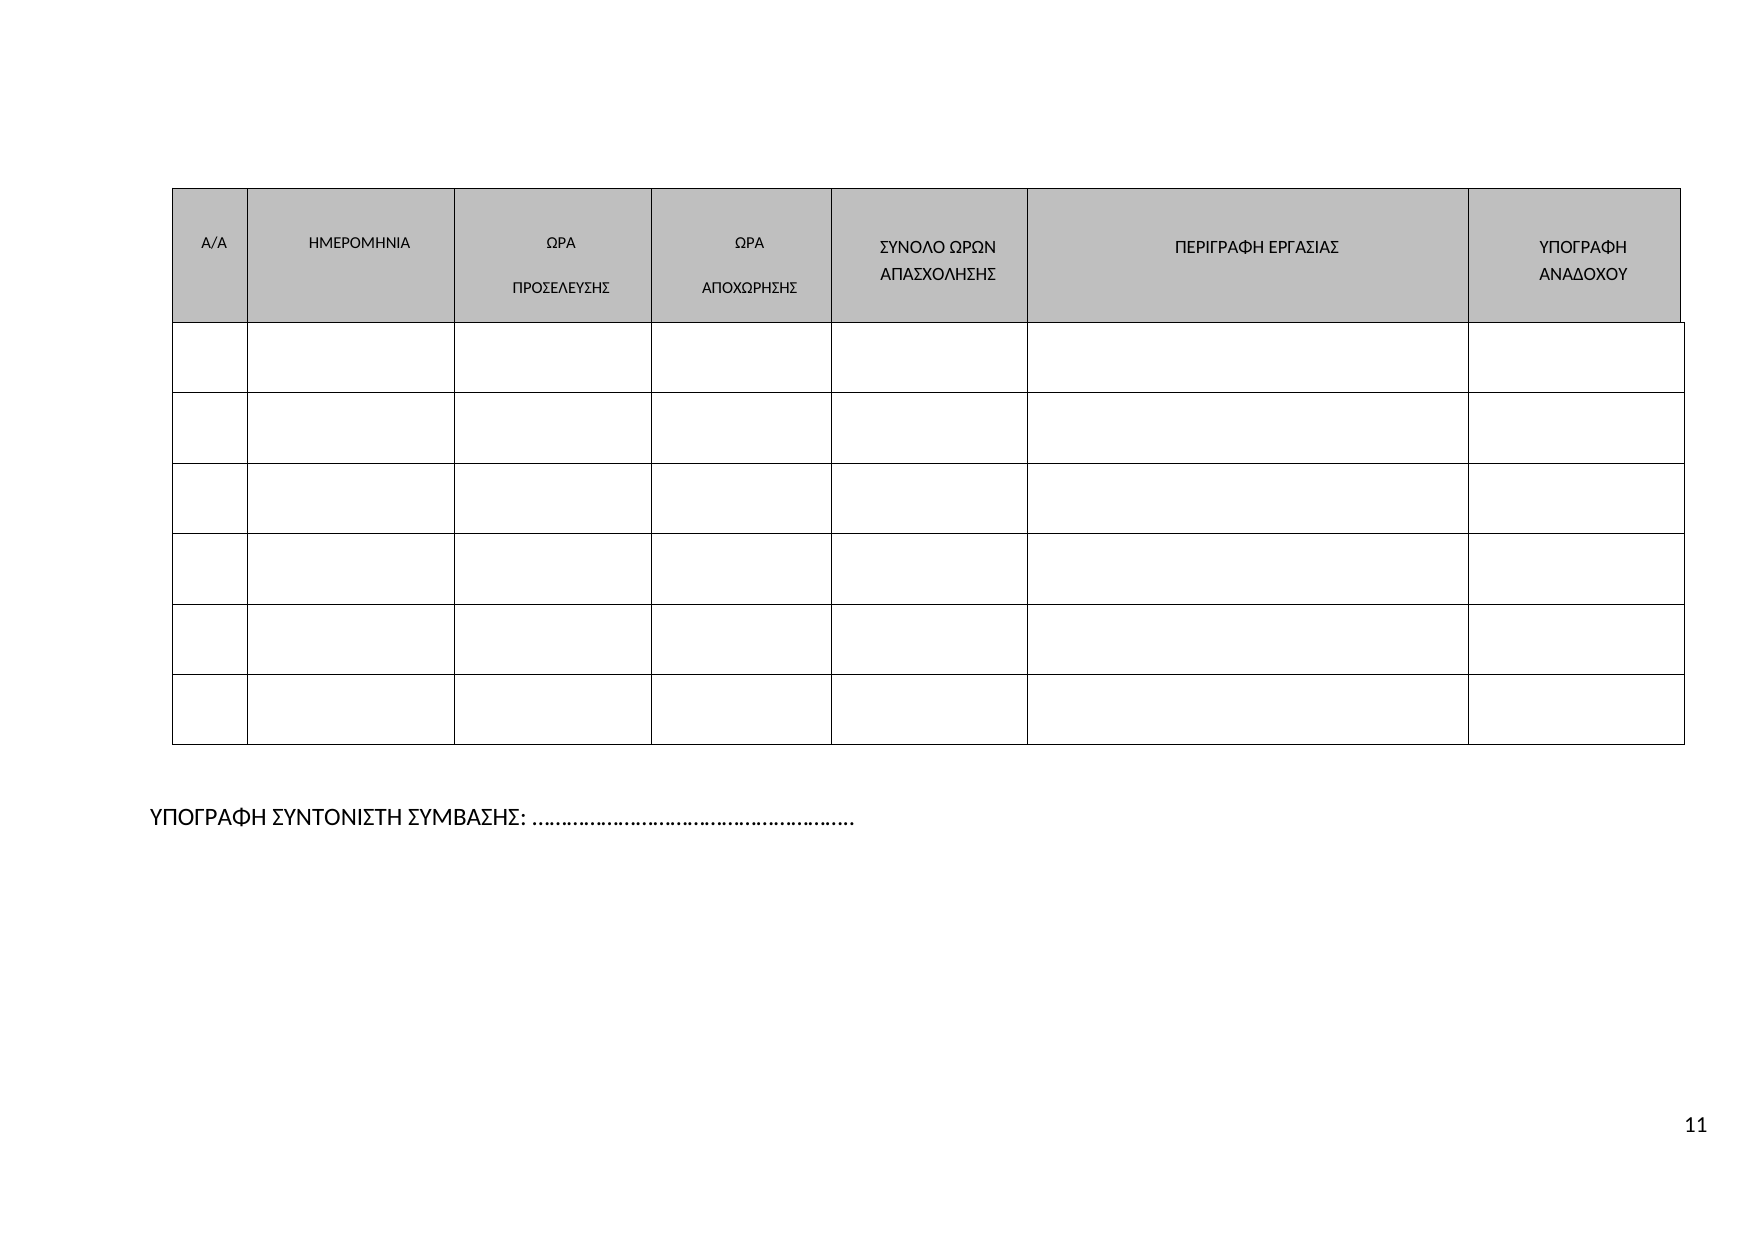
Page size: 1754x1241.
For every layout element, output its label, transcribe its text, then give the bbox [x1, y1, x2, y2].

table_cell [455, 605, 651, 674]
table_cell [1028, 605, 1468, 674]
table_header ΥΠΟΓΡΑΦΗ ΑΝΑΔΟΧΟΥ [1469, 189, 1680, 322]
table_cell [652, 464, 831, 533]
table_cell [832, 464, 1027, 533]
table_cell [248, 464, 454, 533]
table_cell [1469, 323, 1684, 392]
table_cell [248, 675, 454, 744]
table_header ΠΕΡΙΓΡΑΦΗ ΕΡΓΑΣΙΑΣ [1028, 189, 1468, 322]
table_cell [1469, 393, 1684, 463]
table_cell [173, 675, 247, 744]
table_cell [455, 675, 651, 744]
table_cell [455, 464, 651, 533]
table_header Α/Α [173, 189, 247, 322]
table_cell [832, 323, 1027, 392]
table_cell [652, 675, 831, 744]
table_cell [248, 323, 454, 392]
table_cell [1469, 534, 1684, 603]
table_cell [1028, 464, 1468, 533]
table_cell [832, 393, 1027, 463]
table_cell [1469, 605, 1684, 674]
table_cell [1469, 675, 1684, 744]
table_cell [173, 605, 247, 674]
table_cell [173, 393, 247, 463]
table_cell [1028, 534, 1468, 603]
table_header ΗΜΕΡΟΜΗΝΙΑ [248, 189, 454, 322]
table_cell [832, 605, 1027, 674]
table_cell [1469, 464, 1684, 533]
table_cell [652, 534, 831, 603]
table_cell [248, 605, 454, 674]
table_cell [455, 323, 651, 392]
table_cell [652, 605, 831, 674]
table_cell [248, 534, 454, 603]
table_cell [652, 323, 831, 392]
table_cell [1028, 323, 1468, 392]
table_cell [455, 393, 651, 463]
table_header ΣΥΝΟΛΟ ΩΡΩΝ ΑΠΑΣΧΟΛΗΣΗΣ [832, 189, 1027, 322]
table_cell [173, 534, 247, 603]
table_header ΩΡΑ ΑΠΟΧΩΡΗΣΗΣ [652, 189, 831, 322]
table_cell [652, 393, 831, 463]
table_cell [248, 393, 454, 463]
table_cell [832, 675, 1027, 744]
table_cell [173, 323, 247, 392]
table_cell [173, 464, 247, 533]
table_cell [1028, 675, 1468, 744]
text ΥΠΟΓΡΑΦΗ ΣΥΝΤΟΝΙΣΤΗ ΣΥΜΒΑΣΗΣ: ……………………………………………….. [150, 801, 1707, 832]
table_cell [455, 534, 651, 603]
table_cell [832, 534, 1027, 603]
table_cell [1028, 393, 1468, 463]
table_header ΩΡΑ ΠΡΟΣΕΛΕΥΣΗΣ [455, 189, 651, 322]
